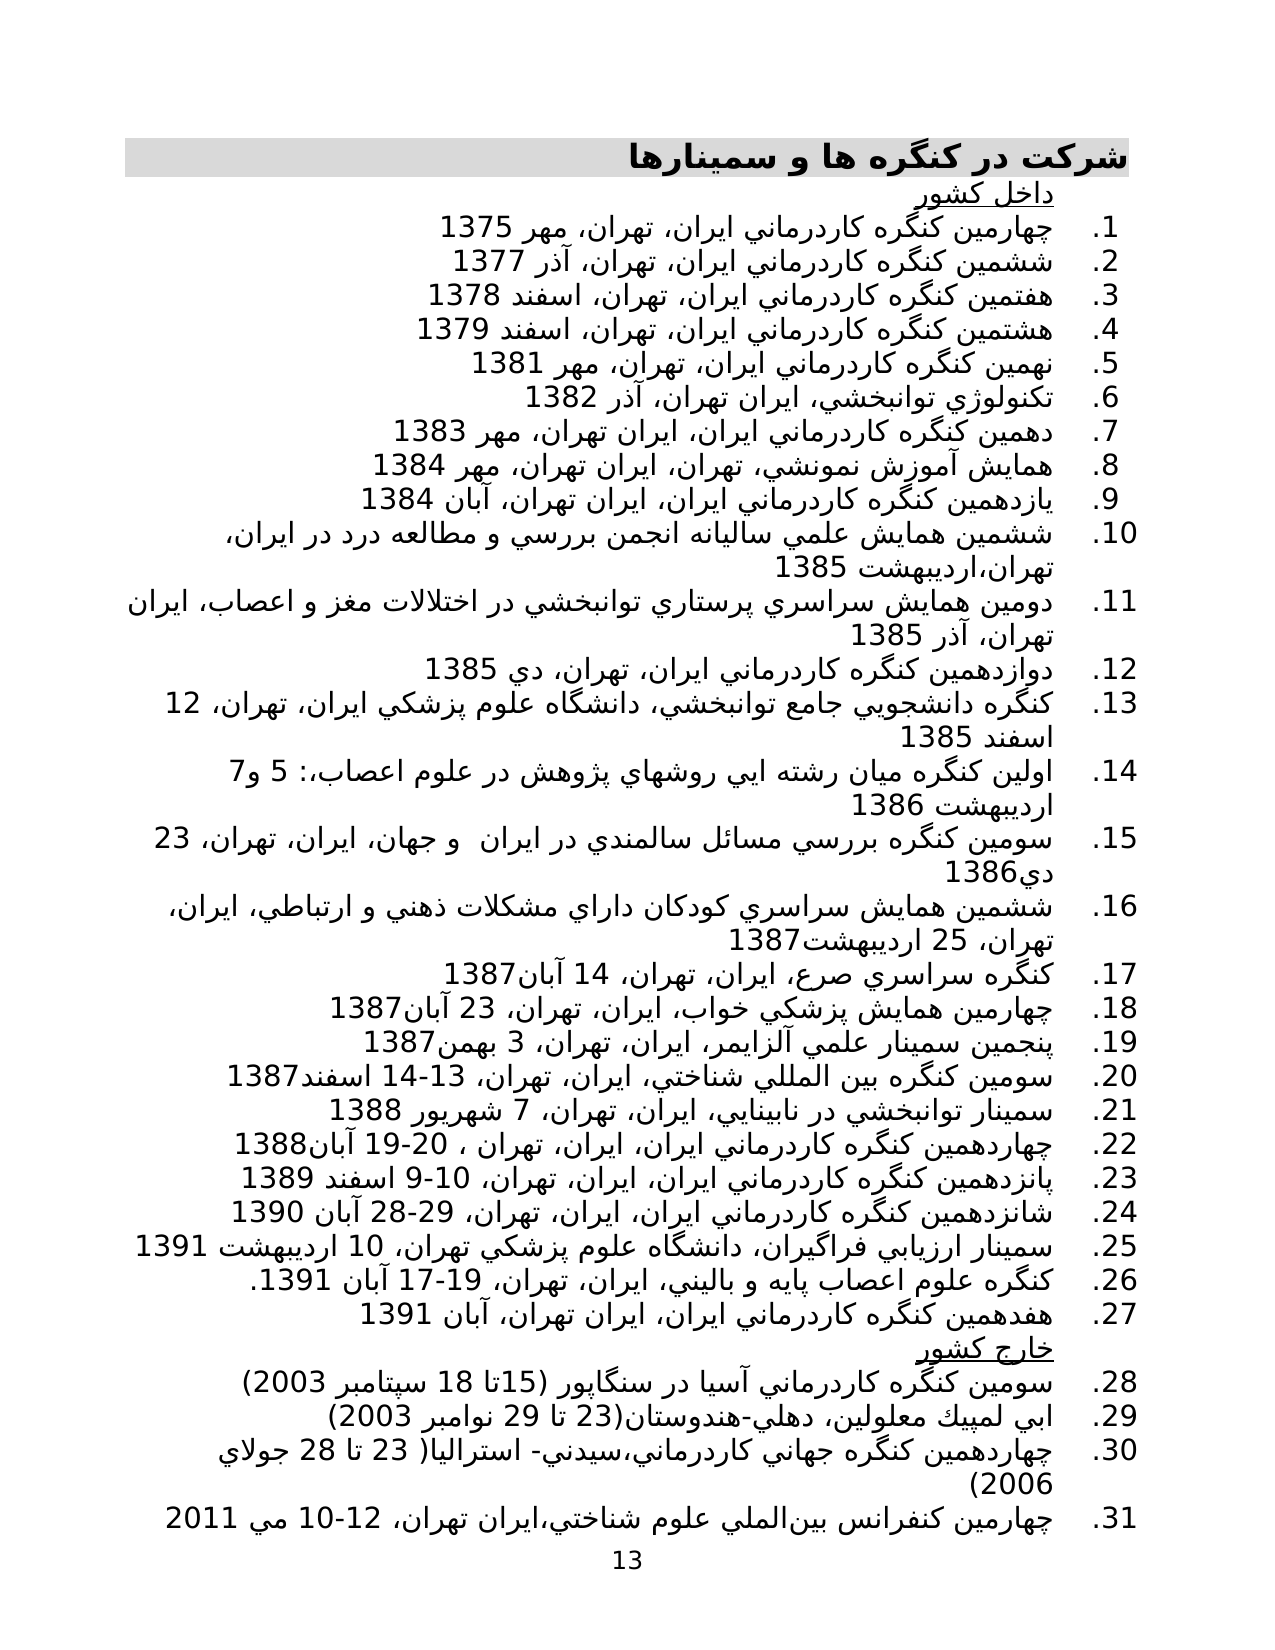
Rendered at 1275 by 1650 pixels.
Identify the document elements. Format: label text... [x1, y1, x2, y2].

list چهاردهمين كنگره كاردرماني ايران، ايران، تهران ، 20-19 آبان1388 [125, 1127, 1092, 1161]
list پنجمين سمينار علمي آلزايمر، ايران، تهران، 3 بهمن1387 [125, 1026, 1092, 1059]
list چهاردهمين كنگره جهاني كاردرماني،سيدني- استراليا( 23 تا 28 جولاي 2006) [125, 1433, 1092, 1501]
list هفدهمين كنگره كاردرماني ايران، ايران تهران، آبان 1391 [125, 1297, 1092, 1331]
list سمينار توانبخشي در نابينايي، ايران، تهران، 7 شهريور 1388 [125, 1093, 1092, 1127]
list چهارمين همايش پزشكي خواب، ايران، تهران، 23 آبان1387 [125, 992, 1092, 1026]
list كنگره دانشجويي جامع توانبخشي، دانشگاه علوم پزشكي ايران، تهران، 12 اسفند 1385 [125, 686, 1092, 754]
list كنگره سراسري صرع، ايران، تهران، 14 آبان1387 [125, 958, 1092, 992]
list شانزدهمين كنگره كاردرماني ايران، ايران، تهران، 29-28 آبان 1390 [125, 1195, 1092, 1229]
text داخل كشور [125, 177, 1129, 211]
list سمينار ارزيابي فراگيران، دانشگاه علوم پزشكي تهران، 10 ارديبهشت 1391 [125, 1229, 1092, 1263]
list يازدهمين كنگره كاردرماني ايران، ايران تهران، آبان 1384 [125, 482, 1092, 516]
list ششمين همايش علمي ساليانه انجمن بررسي و مطالعه درد در ايران، تهران،ارديبهشت 1385 [125, 516, 1092, 584]
list سومين كنگره بررسي مسائل سالمندي در ايران و جهان، ايران، تهران، 23 دي1386 [125, 822, 1092, 890]
list چهارمين كنفرانس بين‌الملي علوم شناختي،ايران تهران، 12-10 مي 2011 [125, 1501, 1092, 1535]
list سومين كنگره بين المللي شناختي، ايران، تهران، 13-14 اسفند1387 [125, 1059, 1092, 1093]
list اولين كنگره ميان رشته ايي روشهاي پژوهش در علوم اعصاب،: 5 و7 ارديبهشت 1386 [125, 754, 1092, 822]
list دهمين كنگره كاردرماني ايران، ايران تهران، مهر 1383 [125, 414, 1092, 448]
list دومين همايش سراسري پرستاري توانبخشي در اختلالات مغز و اعصاب، ايران تهران، آذر 1385 [125, 584, 1092, 652]
list پانزدهمين كنگره كاردرماني ايران، ايران، تهران، 10-9 اسفند 1389 [125, 1161, 1092, 1195]
list هشتمين كنگره كاردرماني ايران، تهران، اسفند 1379 [125, 312, 1092, 346]
list كنگره علوم اعصاب پايه و باليني، ايران، تهران، 19-17 آبان 1391. [125, 1263, 1092, 1297]
list هفتمين كنگره كاردرماني ايران، تهران، اسفند 1378 [125, 278, 1092, 312]
text شركت در كنگره ها و سمينارها [125, 138, 1129, 177]
list تكنولوژي توانبخشي، ايران تهران، آذر 1382 [125, 380, 1092, 414]
list دوازدهمين كنگره كاردرماني ايران، تهران، دي 1385 [125, 652, 1092, 686]
list ابي لمپيك معلولين، دهلي-هندوستان(23 تا 29 نوامبر 2003) [125, 1399, 1092, 1433]
list ششمين همايش سراسري كودكان داراي مشكلات ذهني و ارتباطي، ايران، تهران، 25 ارديبهشت1387 [125, 890, 1092, 958]
list ششمين كنگره كاردرماني ايران، تهران، آذر 1377 [125, 244, 1092, 278]
list سومين كنگره كاردرماني آسيا در سنگاپور (15تا 18 سپتامبر 2003) [125, 1365, 1092, 1399]
list نهمين كنگره كاردرماني ايران، تهران، مهر 1381 [125, 346, 1092, 380]
list همايش آموزش نمونشي، تهران، ايران تهران، مهر 1384 [125, 448, 1092, 482]
text خارج كشور [125, 1331, 1129, 1365]
list چهارمين كنگره كاردرماني ايران، تهران، مهر 1375 [125, 211, 1092, 244]
